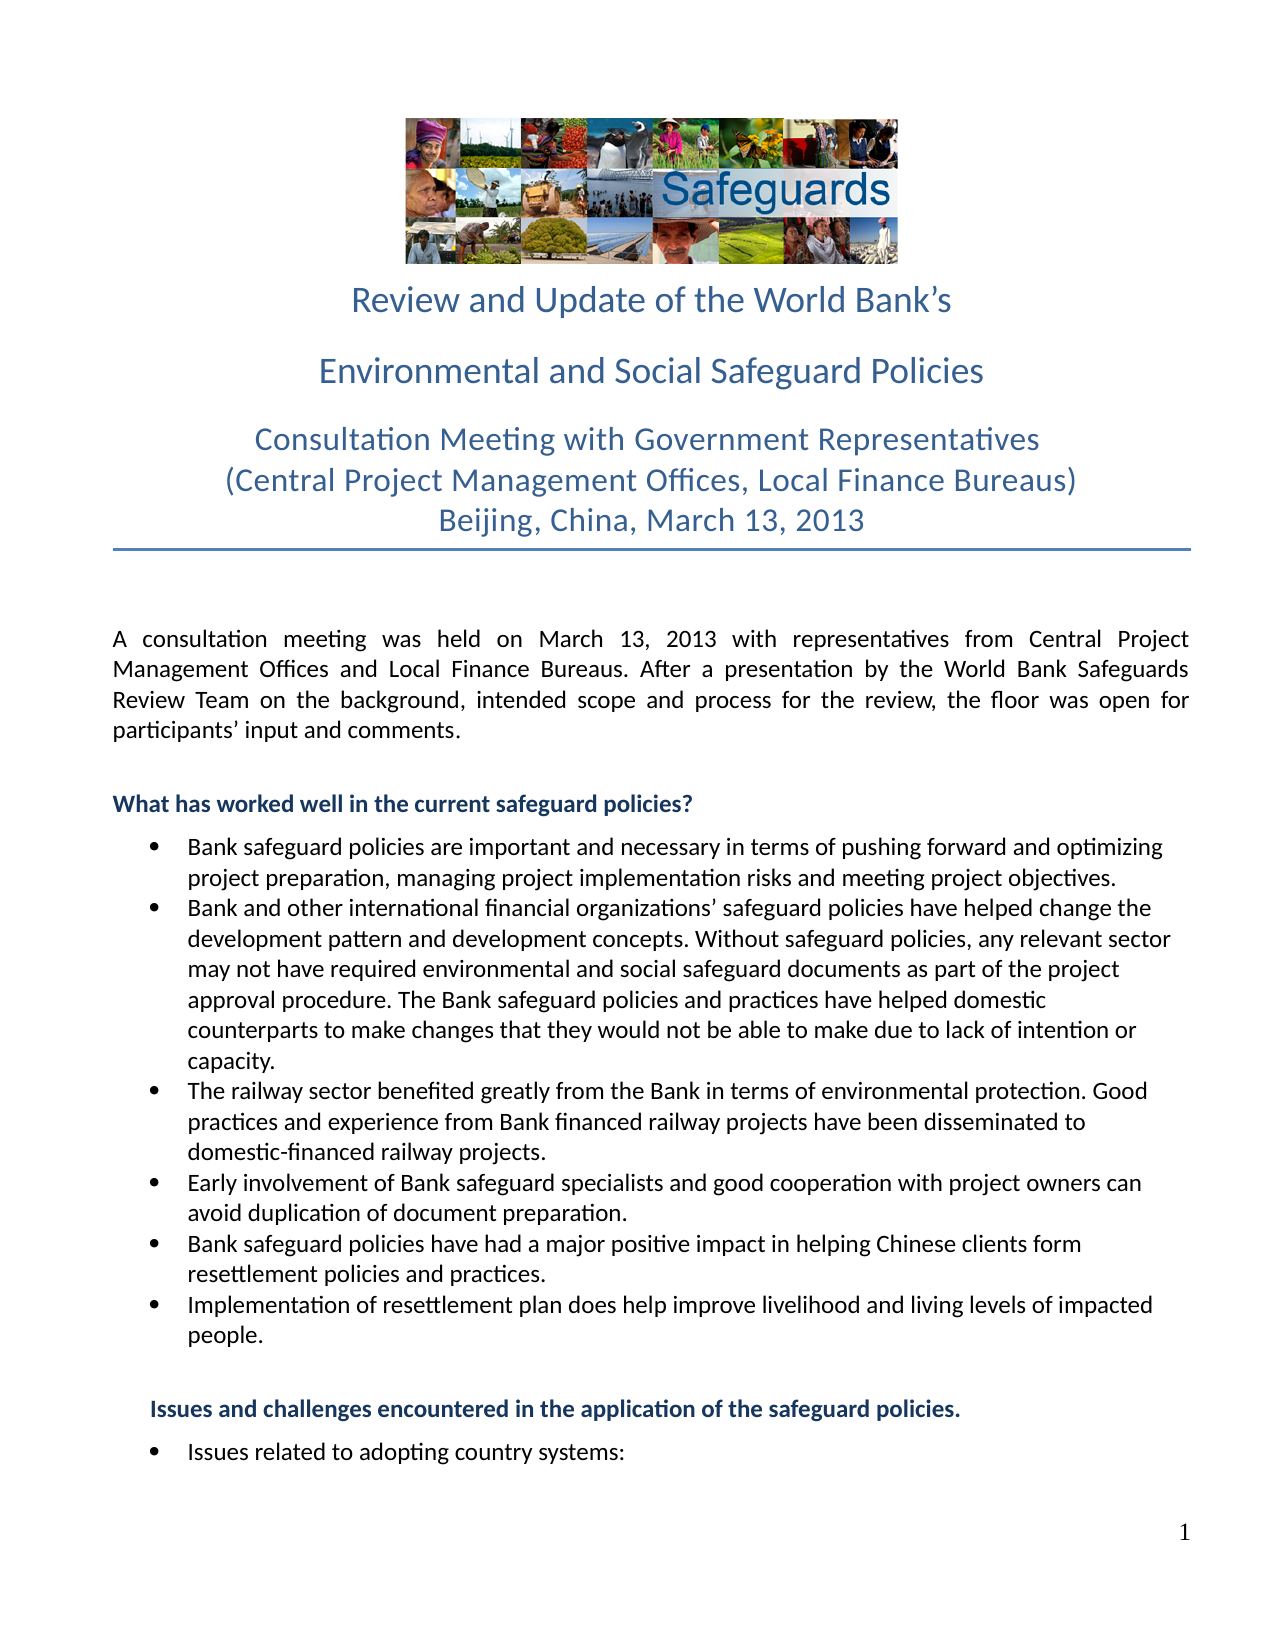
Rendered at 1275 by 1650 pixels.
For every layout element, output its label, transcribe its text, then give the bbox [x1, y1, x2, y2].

list The railway sector benefited greatly from the Bank in terms of environmental protection. Good practices and experience from Bank financed railway projects have been disseminated to domestic-financed railway projects. [150, 1075, 1172, 1167]
text Issues and challenges encountered in the application of the safeguard policies. [150, 1393, 1172, 1424]
picture [405, 118, 898, 264]
list Early involvement of Bank safeguard specialists and good cooperation with project owners can avoid duplication of document preparation. [150, 1167, 1172, 1228]
text What has worked well in the current safeguard policies? [112, 758, 1191, 819]
list Issues related to adopting country systems: [150, 1436, 1171, 1467]
list Bank and other international financial organizations’ safeguard policies have helped change the development pattern and development concepts. Without safeguard policies, any relevant sector may not have required environmental and social safeguard documents as part of the project approval procedure. The Bank safeguard policies and practices have helped domestic counterparts to make changes that they would not be able to make due to lack of intention or capacity. [150, 892, 1172, 1075]
text A consultation meeting was held on March 13, 2013 with representatives from Central Project Management Offices and Local Finance Bureaus. After a presentation by the World Bank Safeguards Review Team on the background, intended scope and process for the review, the floor was open for participants’ input and comments. [112, 623, 1191, 745]
text Review and Update of the World Bank’s [112, 276, 1191, 322]
list Bank safeguard policies have had a major positive impact in helping Chinese clients form resettlement policies and practices. [150, 1228, 1172, 1289]
list Implementation of resettlement plan does help improve livelihood and living levels of impacted people. [150, 1289, 1172, 1350]
text Environmental and Social Safeguard Policies [112, 347, 1191, 393]
title Consultation Meeting with Government Representatives (Central Project Management Offices, Local Finance Bureaus) Beijing, China, March 13, 2013 [112, 418, 1191, 551]
list Bank safeguard policies are important and necessary in terms of pushing forward and optimizing project preparation, managing project implementation risks and meeting project objectives. [150, 831, 1172, 892]
